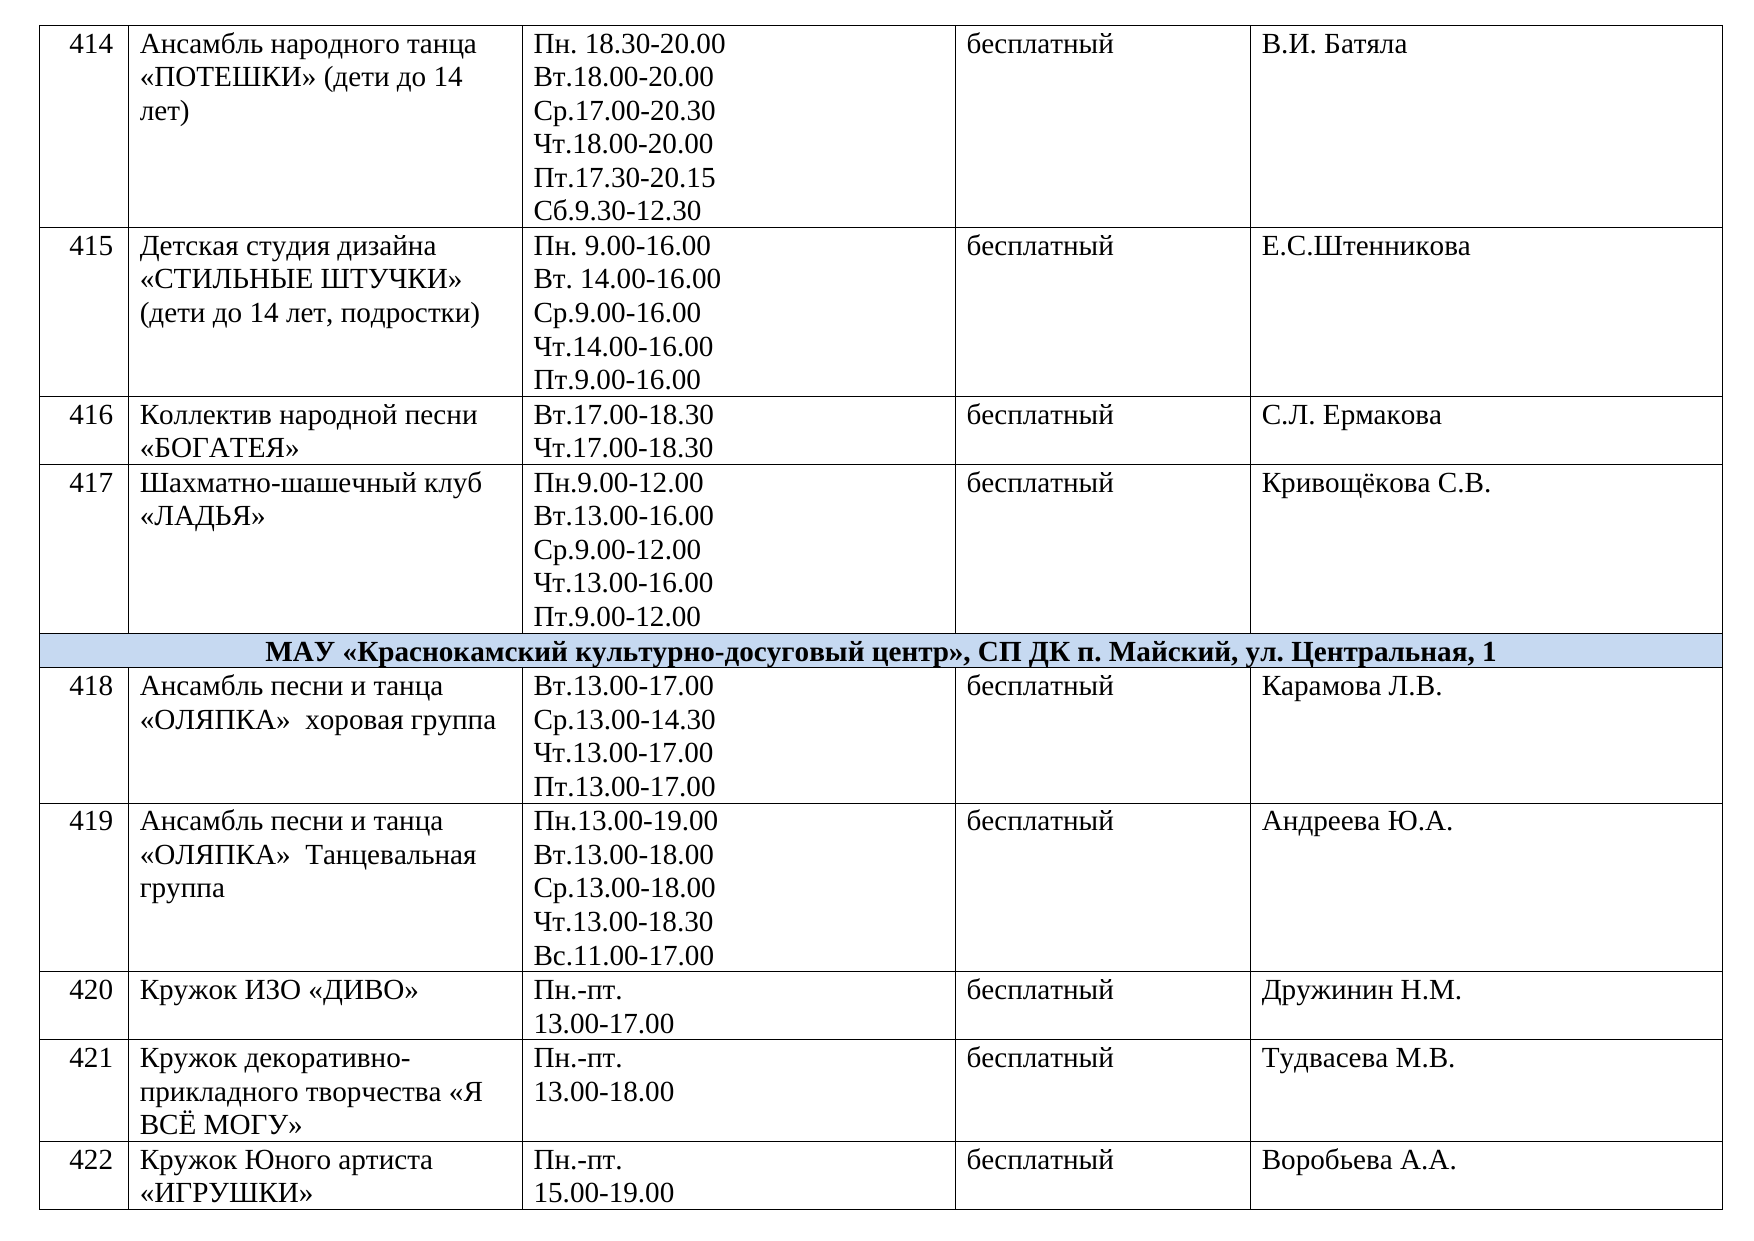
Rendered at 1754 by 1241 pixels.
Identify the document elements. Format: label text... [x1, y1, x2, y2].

table_cell Пн.9.00-12.00 Вт.13.00-16.00 Ср.9.00-12.00 Чт.13.00-16.00 Пт.9.00-12.00 [523, 465, 955, 633]
table_cell Тудвасева М.В. [1251, 1040, 1722, 1141]
table_cell Дружинин Н.М. [1251, 972, 1722, 1039]
table_cell Кружок декоративно-прикладного творчества «Я ВСЁ МОГУ» [129, 1040, 522, 1141]
table_cell В.И. Батяла [1251, 26, 1722, 227]
table_cell бесплатный [956, 228, 1250, 396]
table_cell бесплатный [956, 972, 1250, 1039]
table_cell Ансамбль песни и танца «ОЛЯПКА» хоровая группа [129, 668, 522, 802]
table_cell Кружок ИЗО «ДИВО» [129, 972, 522, 1039]
table_cell 422 [40, 1142, 128, 1209]
table_cell 418 [40, 668, 128, 802]
table_cell 414 [40, 26, 128, 227]
table_cell Коллектив народной песни «БОГАТЕЯ» [129, 397, 522, 464]
table_cell Пн.-пт. 15.00-19.00 [523, 1142, 955, 1209]
table_cell С.Л. Ермакова [1251, 397, 1722, 464]
table_cell Пн.-пт. 13.00-18.00 [523, 1040, 955, 1141]
table_cell бесплатный [956, 1040, 1250, 1141]
table_cell 420 [40, 972, 128, 1039]
table_cell Кривощёкова С.В. [1251, 465, 1722, 633]
table_cell 415 [40, 228, 128, 396]
table_cell Е.С.Штенникова [1251, 228, 1722, 396]
table_cell бесплатный [956, 397, 1250, 464]
table_cell Карамова Л.В. [1251, 668, 1722, 802]
table_cell 416 [40, 397, 128, 464]
table_cell Детская студия дизайна «СТИЛЬНЫЕ ШТУЧКИ» (дети до 14 лет, подростки) [129, 228, 522, 396]
table_cell Андреева Ю.А. [1251, 804, 1722, 971]
table_cell бесплатный [956, 465, 1250, 633]
table_cell 417 [40, 465, 128, 633]
table_cell бесплатный [956, 804, 1250, 971]
table_cell Вт.17.00-18.30 Чт.17.00-18.30 [523, 397, 955, 464]
table_cell бесплатный [956, 1142, 1250, 1209]
table_cell Пн.-пт. 13.00-17.00 [523, 972, 955, 1039]
table_cell Воробьева А.А. [1251, 1142, 1722, 1209]
table_cell Кружок Юного артиста «ИГРУШКИ» [129, 1142, 522, 1209]
table_cell 421 [40, 1040, 128, 1141]
table_cell 419 [40, 804, 128, 971]
table_cell Пн. 9.00-16.00 Вт. 14.00-16.00 Ср.9.00-16.00 Чт.14.00-16.00 Пт.9.00-16.00 [523, 228, 955, 396]
table_cell Шахматно-шашечный клуб «ЛАДЬЯ» [129, 465, 522, 633]
table_cell Ансамбль народного танца «ПОТЕШКИ» (дети до 14 лет) [129, 26, 522, 227]
table_cell бесплатный [956, 668, 1250, 802]
table_cell Ансамбль песни и танца «ОЛЯПКА» Танцевальная группа [129, 804, 522, 971]
table_cell МАУ «Краснокамский культурно-досуговый центр», СП ДК п. Майский, ул. Центральная, 1 [40, 634, 1722, 667]
table_cell Вт.13.00-17.00 Ср.13.00-14.30 Чт.13.00-17.00 Пт.13.00-17.00 [523, 668, 955, 802]
table_cell бесплатный [956, 26, 1250, 227]
table_cell Пн.13.00-19.00 Вт.13.00-18.00 Ср.13.00-18.00 Чт.13.00-18.30 Вс.11.00-17.00 [523, 804, 955, 971]
table_cell Пн. 18.30-20.00 Вт.18.00-20.00 Ср.17.00-20.30 Чт.18.00-20.00 Пт.17.30-20.15 Сб.9.30-12.30 [523, 26, 955, 227]
